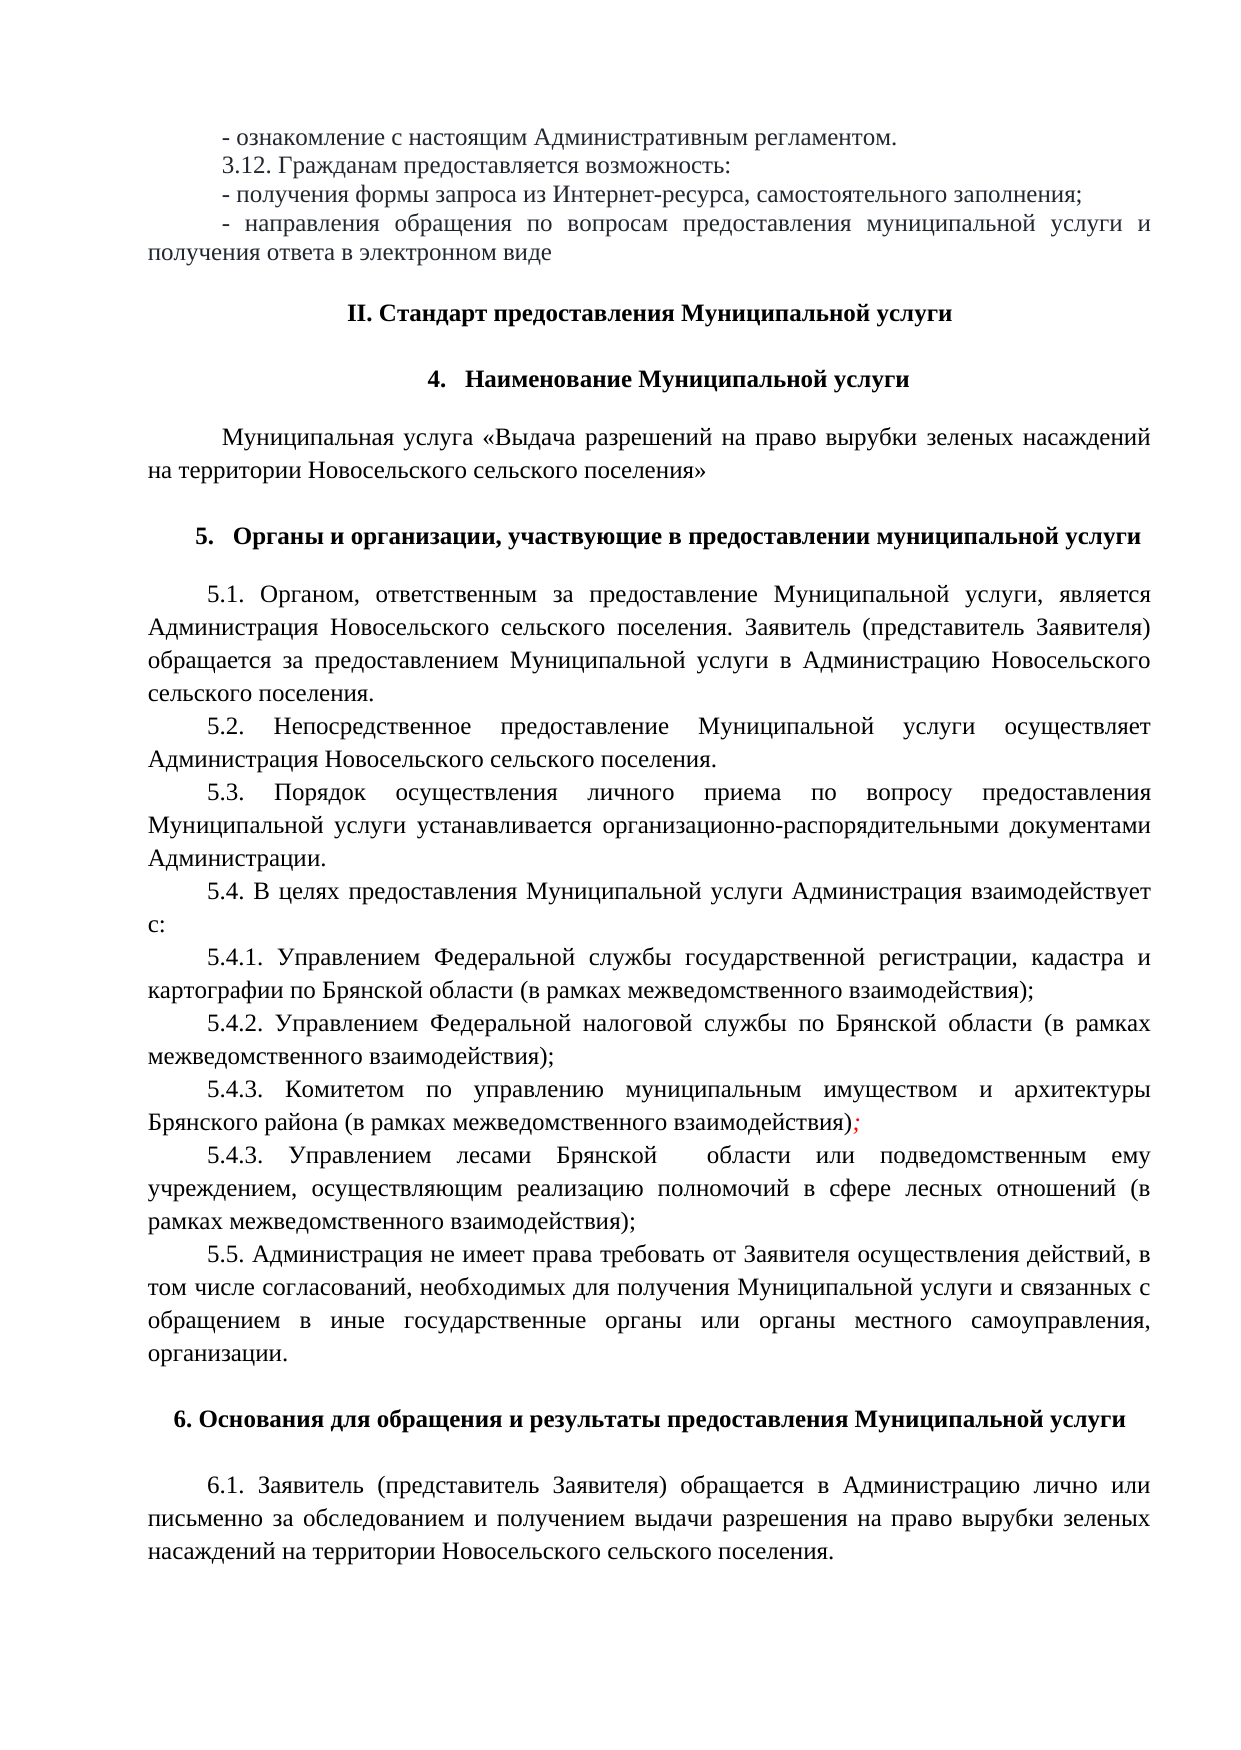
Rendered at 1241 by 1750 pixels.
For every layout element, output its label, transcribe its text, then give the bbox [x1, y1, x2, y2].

text 5.2. Непосредственное предоставление Муниципальной услуги осуществляет Администрация Новосельского сельского поселения. [148, 711, 1152, 772]
text - получения формы запроса из Интернет-ресурса, самостоятельного заполнения; [148, 179, 1152, 208]
text 5.4.1. Управлением Федеральной службы государственной регистрации, кадастра и картографии по Брянской области (в рамках межведомственного взаимодействия); [148, 942, 1152, 1004]
text 5.4.2. Управлением Федеральной налоговой службы по Брянской области (в рамках межведомственного взаимодействия); [148, 1008, 1152, 1070]
text 5.4. В целях предоставления Муниципальной услуги Администрация взаимодействует с: [148, 876, 1152, 938]
text 3.12. Гражданам предоставляется возможность: [148, 151, 1152, 179]
text 5.5. Администрация не имеет права требовать от Заявителя осуществления действий, в том числе согласований, необходимых для получения Муниципальной услуги и связанных с обращением в иные государственные органы или органы местного самоуправления, организации. [148, 1239, 1152, 1367]
text 5.4.3. Комитетом по управлению муниципальным имуществом и архитектуры Брянского района (в рамках межведомственного взаимодействия); [148, 1074, 1152, 1136]
text 5.1. Органом, ответственным за предоставление Муниципальной услуги, является Администрация Новосельского сельского поселения. Заявитель (представитель Заявителя) обращается за предоставлением Муниципальной услуги в Администрацию Новосельского сельского поселения. [148, 579, 1152, 706]
text II. Стандарт предоставления Муниципальной услуги [148, 298, 1152, 327]
text 6.1. Заявитель (представитель Заявителя) обращается в Администрацию лично или письменно за обследованием и получением выдачи разрешения на право вырубки зеленых насаждений на территории Новосельского сельского поселения. [148, 1470, 1152, 1565]
text 6. Основания для обращения и результаты предоставления Муниципальной услуги [148, 1404, 1152, 1433]
list Наименование Муниципальной услуги [185, 364, 1152, 393]
text - ознакомление с настоящим Административным регламентом. [148, 122, 1152, 151]
list Органы и организации, участвующие в предоставлении муниципальной услуги [185, 521, 1152, 550]
text Муниципальная услуга «Выдача разрешений на право вырубки зеленых насаждений на территории Новосельского сельского поселения» [148, 422, 1152, 484]
text 5.3. Порядок осуществления личного приема по вопросу предоставления Муниципальной услуги устанавливается организационно-распорядительными документами Администрации. [148, 777, 1152, 872]
text - направления обращения по вопросам предоставления муниципальной услуги и получения ответа в электронном виде [148, 208, 1152, 266]
text 5.4.3. Управлением лесами Брянской области или подведомственным ему учреждением, осуществляющим реализацию полномочий в сфере лесных отношений (в рамках межведомственного взаимодействия); [148, 1140, 1152, 1235]
